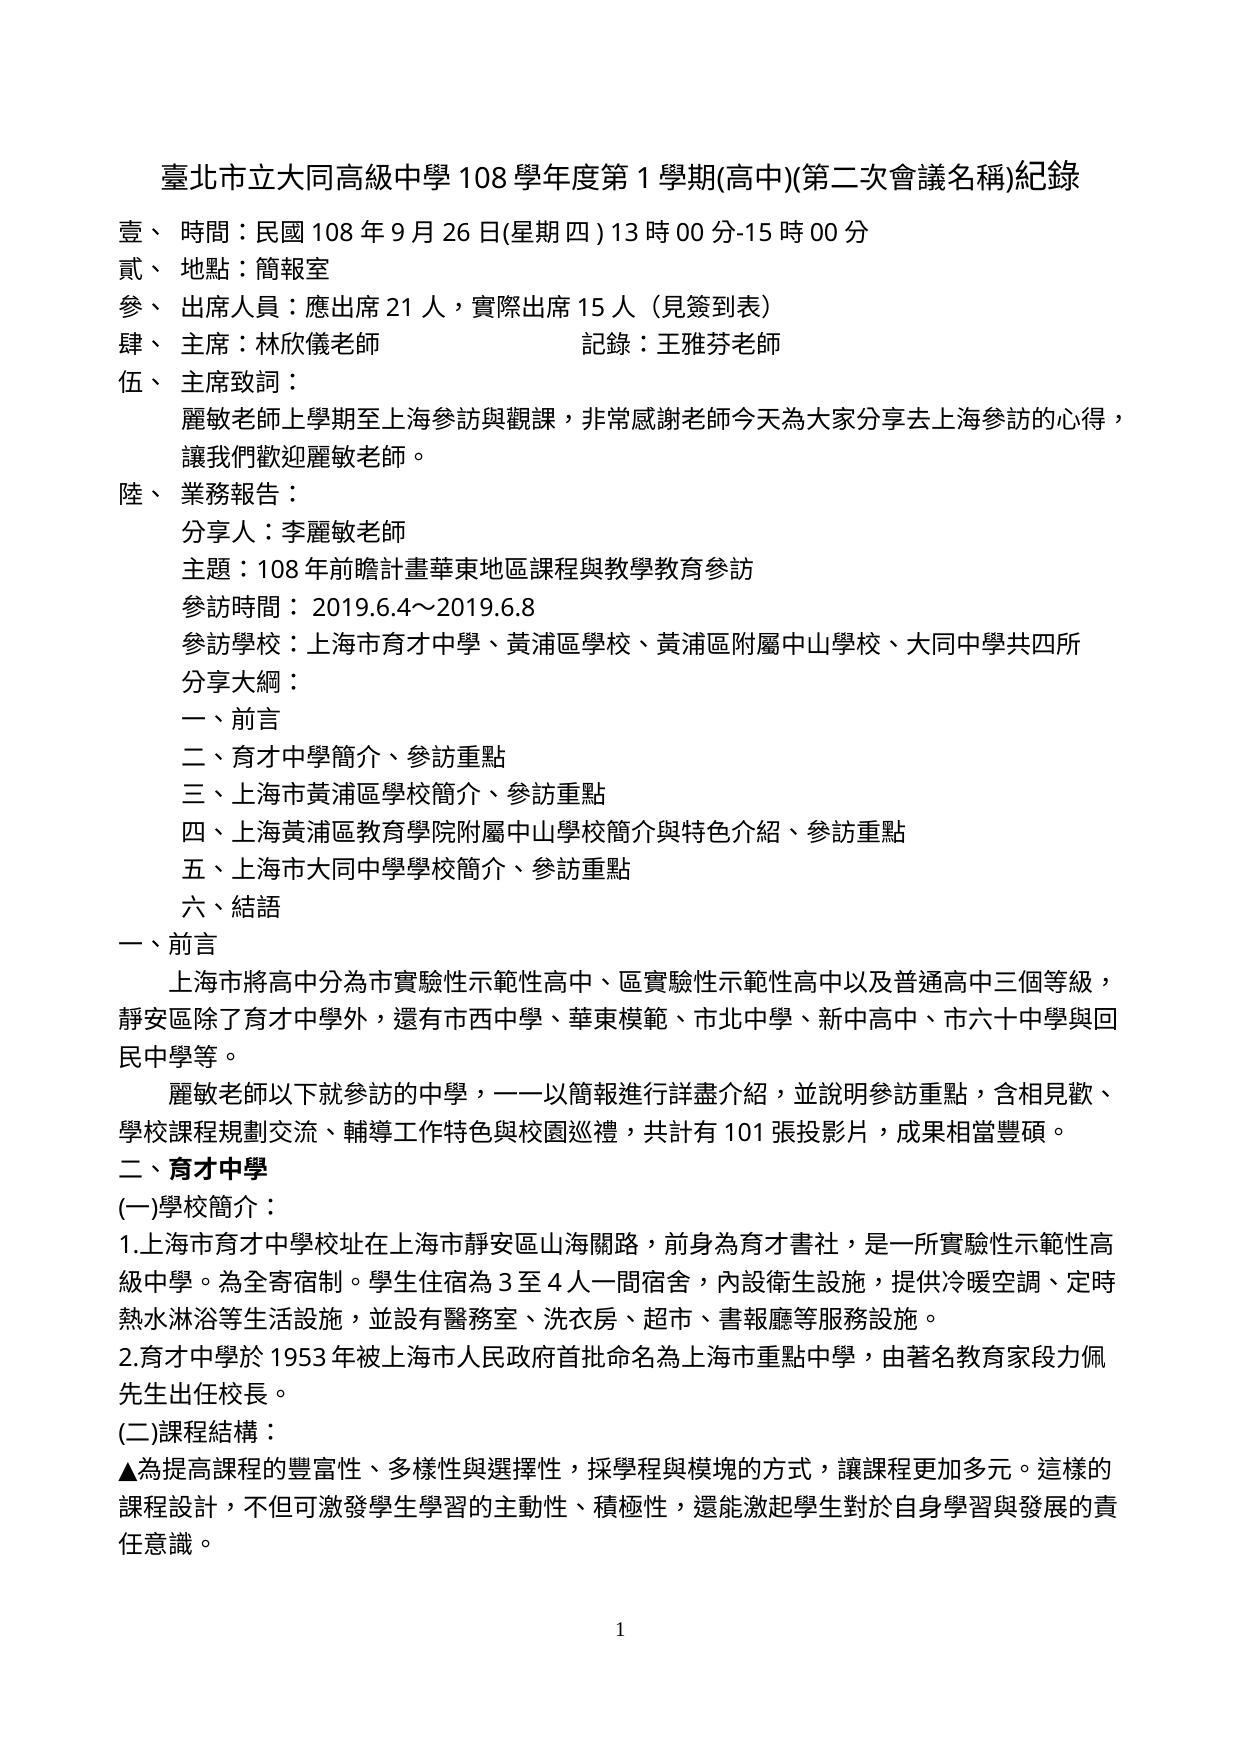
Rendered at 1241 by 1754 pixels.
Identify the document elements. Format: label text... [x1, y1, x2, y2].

text 三、上海市黃浦區學校簡介、參訪重點 [181, 774, 1122, 811]
text 1.上海市育才中學校址在上海市靜安區山海關路，前身為育才書社，是一所實驗性示範性高級中學。為全寄宿制。學生住宿為3至4人一間宿舍，內設衛生設施，提供冷暖空調、定時熱水淋浴等生活設施，並設有醫務室、洗衣房、超市、書報廳等服務設施。 [118, 1224, 1122, 1336]
list 主席：林欣儀老師 記錄：王雅芬老師 [118, 324, 1122, 361]
text (二)課程結構： [118, 1411, 1122, 1449]
list 地點：簡報室 [118, 249, 1122, 286]
text 麗敏老師以下就參訪的中學，一一以簡報進行詳盡介紹，並說明參訪重點，含相見歡、學校課程規劃交流、輔導工作特色與校園巡禮，共計有101張投影片，成果相當豐碩。 [118, 1074, 1122, 1149]
text ▲為提高課程的豐富性、多樣性與選擇性，採學程與模塊的方式，讓課程更加多元。這樣的課程設計，不但可激發學生學習的主動性、積極性，還能激起學生對於自身學習與發展的責任意識。 [118, 1449, 1122, 1561]
text 參訪學校：上海市育才中學、黃浦區學校、黃浦區附屬中山學校、大同中學共四所 [181, 624, 1122, 661]
text 六、結語 [181, 886, 1122, 924]
text 上海市將高中分為市實驗性示範性高中、區實驗性示範性高中以及普通高中三個等級，靜安區除了育才中學外，還有市西中學、華東模範、市北中學、新中高中、市六十中學與回民中學等。 [118, 961, 1122, 1074]
list 時間：民國 108 年 9 月 26 日(星期 四 ) 13 時 00 分-15 時 00 分 [118, 211, 1122, 249]
list 出席人員：應出席 21 人，實際出席 15 人（見簽到表） [118, 286, 1122, 324]
text 臺北市立大同高級中學108學年度第1學期(高中)(第二次會議名稱)紀錄 [118, 136, 1122, 211]
text (一)學校簡介： [118, 1186, 1122, 1224]
text 分享人：李麗敏老師 [181, 511, 1122, 549]
text 主題：108年前瞻計畫華東地區課程與教學教育參訪 參訪時間： 2019.6.4〜2019.6.8 [181, 549, 1122, 624]
list 主席致詞： [118, 361, 1122, 399]
text 二、育才中學 [118, 1149, 1122, 1186]
text 一、前言 [118, 924, 1122, 961]
text 四、上海黃浦區教育學院附屬中山學校簡介與特色介紹、參訪重點 [181, 811, 1122, 849]
text 2.育才中學於1953年被上海市人民政府首批命名為上海市重點中學，由著名教育家段力佩先生出任校長。 [118, 1336, 1122, 1411]
text 麗敏老師上學期至上海參訪與觀課，非常感謝老師今天為大家分享去上海參訪的心得，讓我們歡迎麗敏老師。 [181, 399, 1122, 474]
text 二、育才中學簡介、參訪重點 [181, 736, 1122, 774]
list 業務報告： [118, 474, 1122, 511]
text 五、上海市大同中學學校簡介、參訪重點 [181, 849, 1122, 886]
text 分享大綱： 一、前言 [181, 661, 1122, 736]
